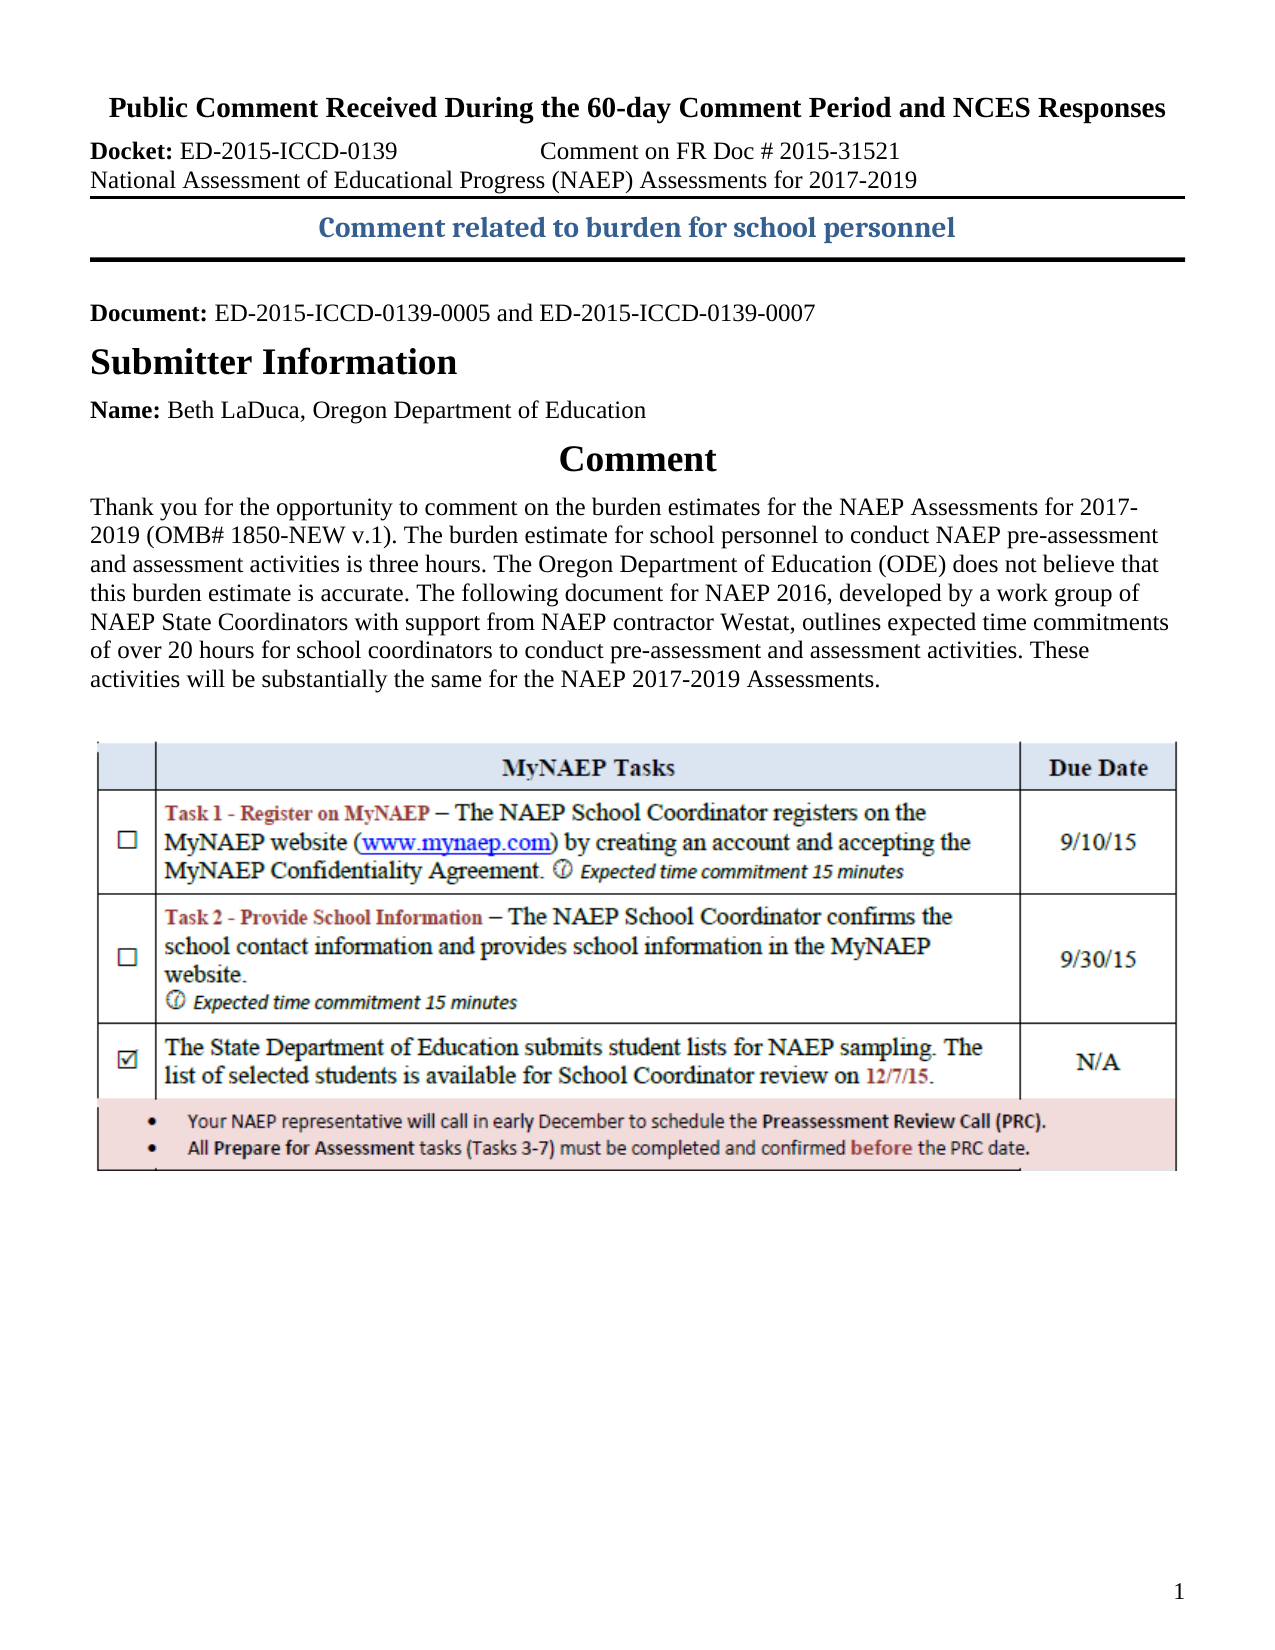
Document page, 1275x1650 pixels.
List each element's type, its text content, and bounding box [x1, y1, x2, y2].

text Docket: ED-2015-ICCD-0139 Comment on FR Doc # 2015-31521 National Assessment of Educational Progress (NAEP) Assessments for 2017-2019 [90, 136, 1185, 196]
text Name: Beth LaDuca, Oregon Department of Education [90, 395, 1185, 423]
text Public Comment Received During the 60-day Comment Period and NCES Responses [90, 90, 1185, 123]
text Submitter Information [90, 339, 1185, 382]
text Document: ED-2015-ICCD-0139-0005 and ED-2015-ICCD-0139-0007 [90, 298, 1185, 327]
text Comment [90, 436, 1185, 479]
picture [90, 733, 1186, 1171]
text Comment related to burden for school personnel [90, 211, 1185, 245]
text Thank you for the opportunity to comment on the burden estimates for the NAEP Assessments for 2017-2019 (OMB# 1850-NEW v.1). The burden estimate for school personnel to conduct NAEP pre-assessment and assessment activities is three hours. The Oregon Department of Education (ODE) does not believe that this burden estimate is accurate. The following document for NAEP 2016, developed by a work group of NAEP State Coordinators with support from NAEP contractor Westat, outlines expected time commitments of over 20 hours for school coordinators to conduct pre-assessment and assessment activities. These activities will be substantially the same for the NAEP 2017-2019 Assessments. [90, 492, 1185, 721]
